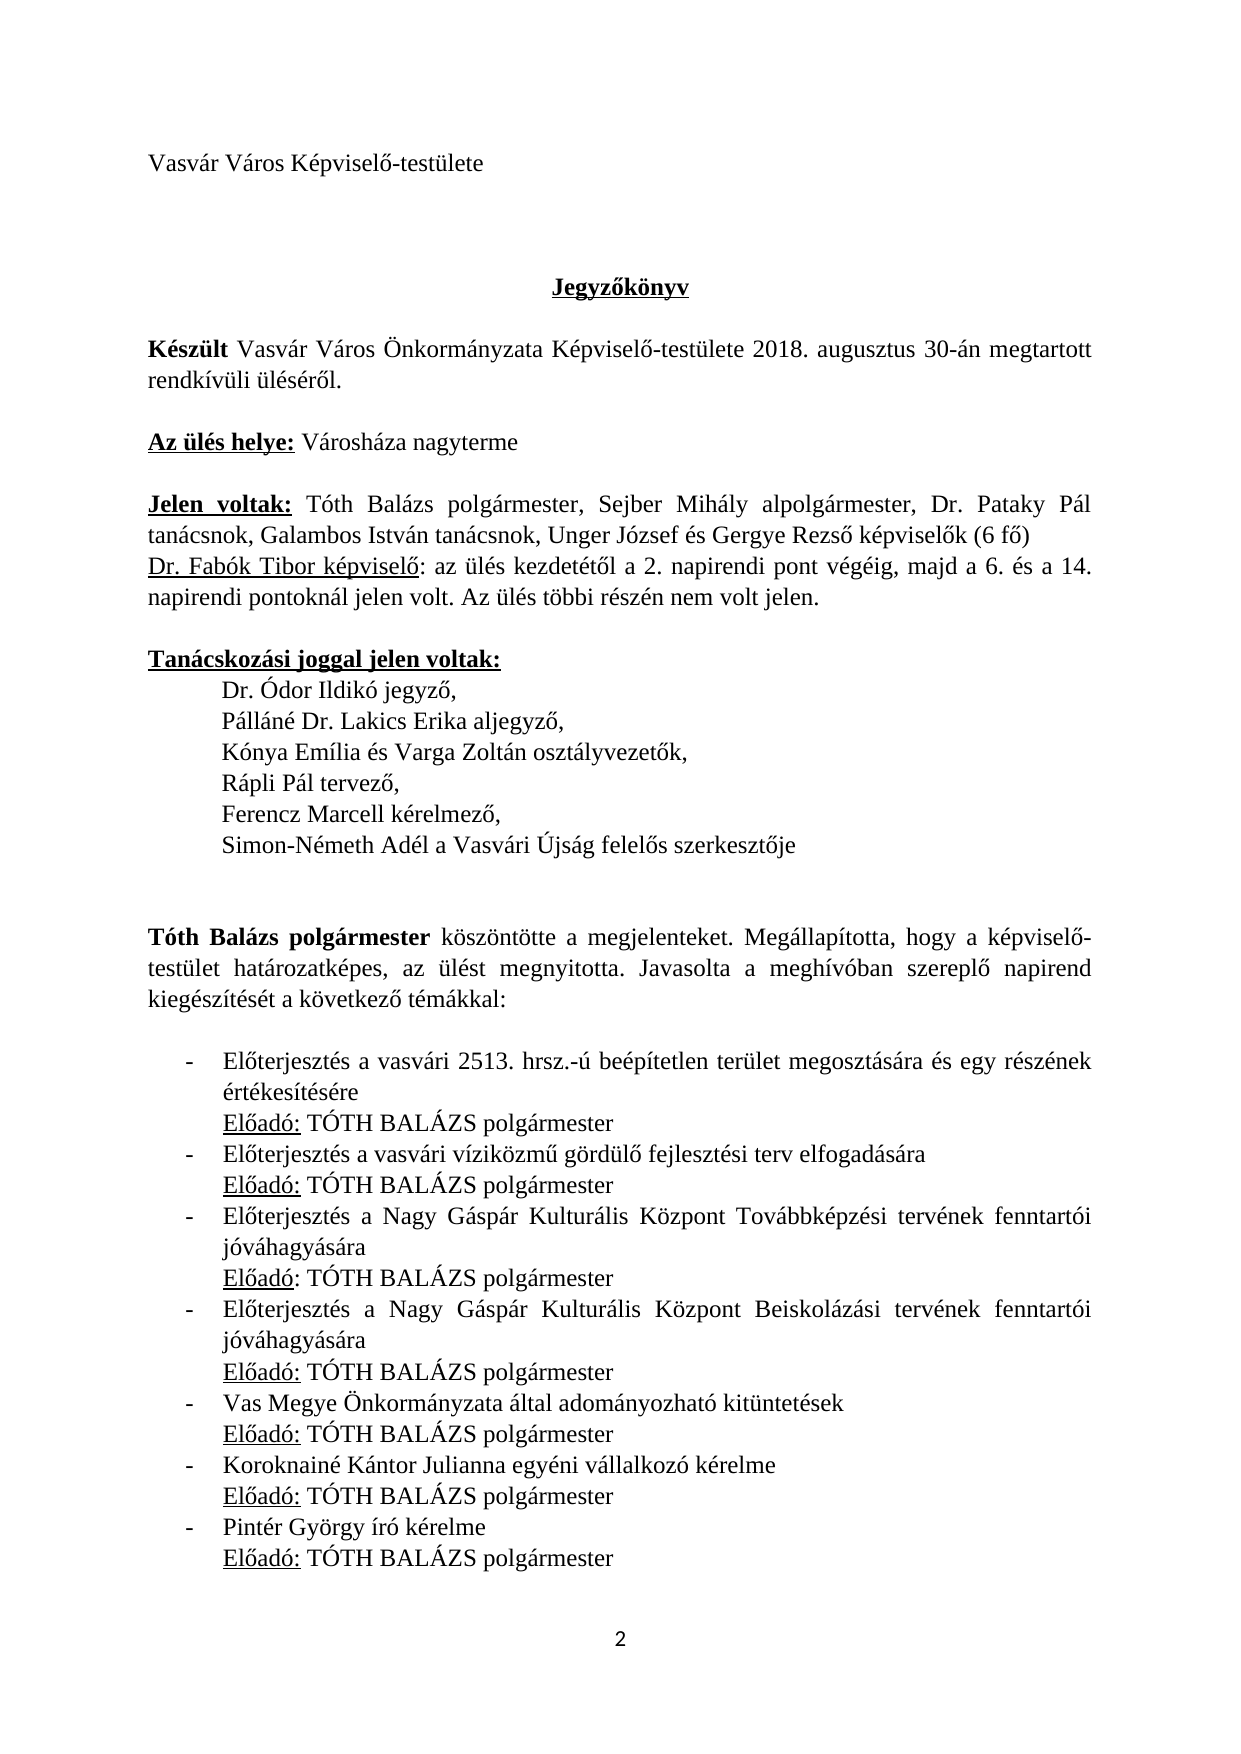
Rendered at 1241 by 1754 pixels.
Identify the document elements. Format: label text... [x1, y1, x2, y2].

text Rápli Pál tervező, [148, 768, 1093, 797]
text Jelen voltak: Tóth Balázs polgármester, Sejber Mihály alpolgármester, Dr. Pataky Pál tanácsnok, Galambos István tanácsnok, Unger József és Gergye Rezső képviselők (6 fő) [148, 489, 1093, 549]
text Kónya Emília és Varga Zoltán osztályvezetők, [148, 737, 1093, 766]
text Dr. Fabók Tibor képviselő: az ülés kezdetétől a 2. napirendi pont végéig, majd a 6. és a 14. napirendi pontoknál jelen volt. Az ülés többi részén nem volt jelen. [148, 551, 1093, 611]
text Előadó: TÓTH BALÁZS polgármester [223, 1543, 1093, 1572]
list Előterjesztés a vasvári víziközmű gördülő fejlesztési terv elfogadására [185, 1139, 1093, 1168]
text Előadó: TÓTH BALÁZS polgármester [223, 1357, 1093, 1385]
list Vas Megye Önkormányzata által adományozható kitüntetések [185, 1388, 1093, 1416]
text Előadó: TÓTH BALÁZS polgármester [223, 1481, 1093, 1509]
list Pintér György író kérelme [185, 1512, 1093, 1541]
list Előterjesztés a vasvári 2513. hrsz.-ú beépítetlen terület megosztására és egy részének értékesítésére [185, 1046, 1093, 1106]
text Előadó: TÓTH BALÁZS polgármester [223, 1170, 1093, 1199]
text Előadó: TÓTH BALÁZS polgármester [223, 1263, 1093, 1292]
text Vasvár Város Képviselő-testülete [148, 148, 1093, 176]
text Az ülés helye: Városháza nagyterme [148, 427, 1093, 456]
text Tanácskozási joggal jelen voltak: [148, 644, 1093, 673]
list Előterjesztés a Nagy Gáspár Kulturális Központ Továbbképzési tervének fenntartói jóváhagyására [185, 1201, 1093, 1261]
text Dr. Ódor Ildikó jegyző, [148, 675, 1093, 704]
text Jegyzőkönyv [148, 272, 1093, 301]
text Simon-Németh Adél a Vasvári Újság felelős szerkesztője [148, 831, 1093, 859]
text Előadó: TÓTH BALÁZS polgármester [223, 1108, 1093, 1137]
text Pálláné Dr. Lakics Erika aljegyző, [148, 706, 1093, 735]
list Koroknainé Kántor Julianna egyéni vállalkozó kérelme [185, 1450, 1093, 1478]
text Előadó: TÓTH BALÁZS polgármester [223, 1419, 1093, 1447]
text Ferencz Marcell kérelmező, [148, 799, 1093, 828]
list Előterjesztés a Nagy Gáspár Kulturális Központ Beiskolázási tervének fenntartói jóváhagyására [185, 1294, 1093, 1354]
text Tóth Balázs polgármester köszöntötte a megjelenteket. Megállapította, hogy a képviselő-testület határozatképes, az ülést megnyitotta. Javasolta a meghívóban szereplő napirend kiegészítését a következő témákkal: [148, 922, 1093, 1013]
text Készült Vasvár Város Önkormányzata Képviselő-testülete 2018. augusztus 30-án megtartott rendkívüli üléséről. [148, 334, 1093, 394]
